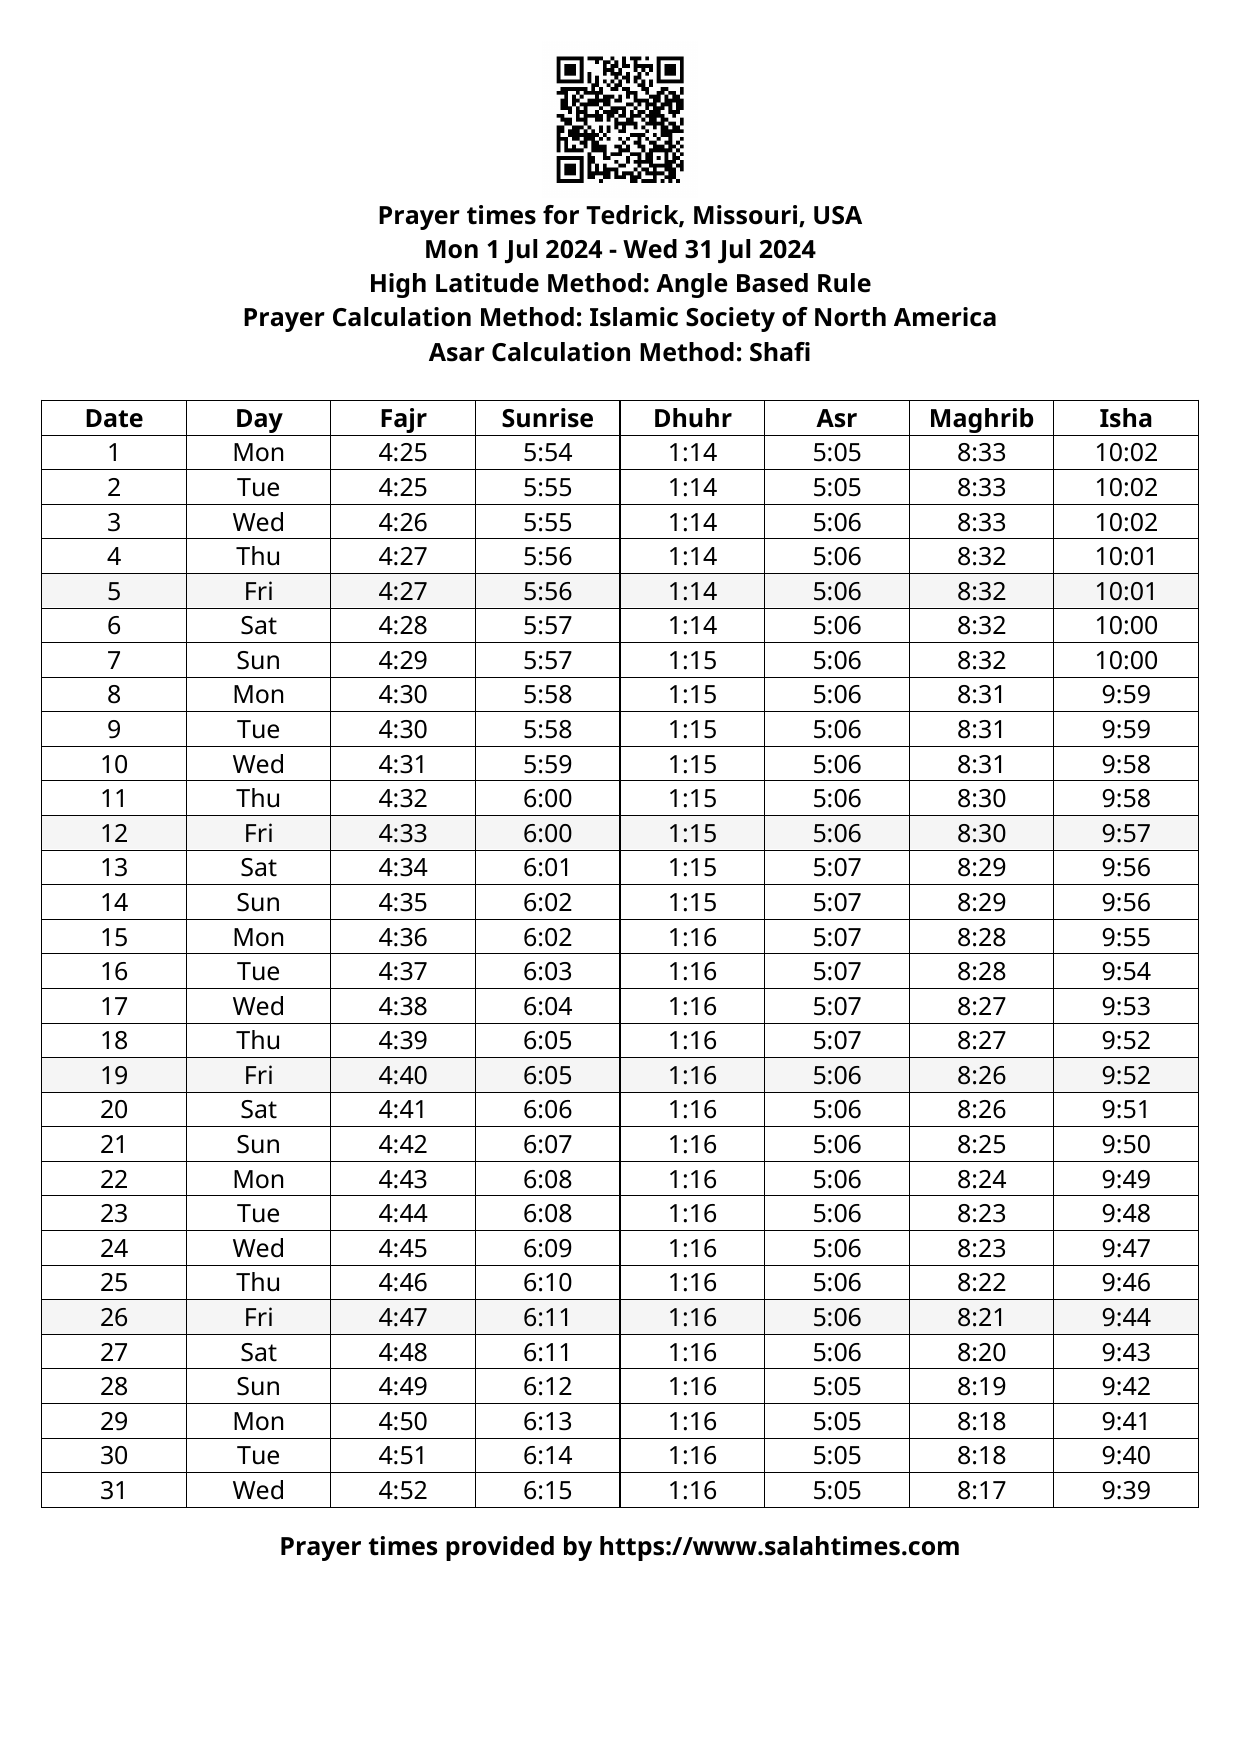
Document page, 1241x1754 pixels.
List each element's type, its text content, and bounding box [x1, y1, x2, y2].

table_cell 4:31 [331, 747, 475, 780]
table_cell 8:23 [910, 1231, 1053, 1264]
table_cell 4:40 [331, 1058, 475, 1092]
table_cell 9:41 [1054, 1404, 1198, 1437]
table_cell 4:44 [331, 1196, 475, 1230]
table_cell 5:05 [765, 436, 909, 469]
table_cell 26 [42, 1300, 186, 1334]
table_cell Sat [187, 609, 330, 642]
table_cell 4:50 [331, 1404, 475, 1437]
table_cell 17 [42, 989, 186, 1022]
table_cell 10:01 [1054, 539, 1198, 573]
table_header Sunrise [476, 401, 619, 434]
table_cell 5:07 [765, 920, 909, 953]
table_cell 5:59 [476, 747, 619, 780]
table_cell 6:09 [476, 1231, 619, 1264]
table_cell 21 [42, 1127, 186, 1161]
table_cell 1:16 [621, 1266, 764, 1299]
table_cell 10 [42, 747, 186, 780]
table_cell 8:33 [910, 505, 1053, 538]
table_cell 15 [42, 920, 186, 953]
table_cell 8:33 [910, 436, 1053, 469]
table_cell 9:40 [1054, 1439, 1198, 1472]
table_cell Mon [187, 1162, 330, 1195]
table_cell 8:20 [910, 1335, 1053, 1368]
table_cell 1:16 [621, 1127, 764, 1161]
table_cell 5:06 [765, 609, 909, 642]
table_cell Wed [187, 505, 330, 538]
table_cell 20 [42, 1093, 186, 1126]
table_cell 9:58 [1054, 781, 1198, 815]
table_cell 5:06 [765, 643, 909, 677]
table_cell 4:37 [331, 954, 475, 988]
table_cell 4:38 [331, 989, 475, 1022]
table_cell 8:32 [910, 574, 1053, 607]
text Prayer times for Tedrick, Missouri, USA [42, 198, 1198, 232]
table_cell 14 [42, 885, 186, 919]
table_cell 1:16 [621, 1024, 764, 1057]
table_cell 4:32 [331, 781, 475, 815]
table_cell 6:15 [476, 1473, 619, 1507]
table_cell 8:22 [910, 1266, 1053, 1299]
table_header Maghrib [910, 401, 1053, 434]
table_cell 1:14 [621, 539, 764, 573]
table_cell 6:07 [476, 1127, 619, 1161]
table_cell 1:16 [621, 1231, 764, 1264]
table_cell 9:47 [1054, 1231, 1198, 1264]
table_cell 9:42 [1054, 1369, 1198, 1403]
table_cell 6:00 [476, 781, 619, 815]
table_cell 10:02 [1054, 470, 1198, 504]
table_cell 9:46 [1054, 1266, 1198, 1299]
table_cell 5:06 [765, 1300, 909, 1334]
table_cell 1:15 [621, 885, 764, 919]
table_cell 13 [42, 851, 186, 884]
table_cell Sun [187, 885, 330, 919]
table_cell 1:16 [621, 1162, 764, 1195]
table_cell 5:06 [765, 1335, 909, 1368]
table_cell 9:57 [1054, 816, 1198, 849]
table_cell 4:27 [331, 539, 475, 573]
table_cell 8:27 [910, 1024, 1053, 1057]
table_cell 5:06 [765, 712, 909, 746]
table_cell 9:39 [1054, 1473, 1198, 1507]
table_cell 1:16 [621, 1473, 764, 1507]
table_cell 1:15 [621, 781, 764, 815]
table_cell Fri [187, 816, 330, 849]
table_cell 4:33 [331, 816, 475, 849]
table_cell 4:48 [331, 1335, 475, 1368]
table_cell 6:00 [476, 816, 619, 849]
table_cell 8:26 [910, 1093, 1053, 1126]
table_cell 8:29 [910, 885, 1053, 919]
table_cell 5:05 [765, 1369, 909, 1403]
table_cell 8:32 [910, 643, 1053, 677]
table_cell Wed [187, 989, 330, 1022]
table_cell Tue [187, 954, 330, 988]
table_cell 24 [42, 1231, 186, 1264]
table_cell Mon [187, 1404, 330, 1437]
table_cell 1:16 [621, 1404, 764, 1437]
table_cell 1:16 [621, 1300, 764, 1334]
table_cell Tue [187, 712, 330, 746]
table_cell 1:16 [621, 989, 764, 1022]
table_cell 4:25 [331, 436, 475, 469]
table_cell 1:15 [621, 712, 764, 746]
table_cell 5:06 [765, 816, 909, 849]
table_cell 6:02 [476, 920, 619, 953]
table_cell Tue [187, 1439, 330, 1472]
table_cell Sat [187, 1335, 330, 1368]
table_cell 9:44 [1054, 1300, 1198, 1334]
table_cell 9:48 [1054, 1196, 1198, 1230]
table_cell 5 [42, 574, 186, 607]
table_cell 1:14 [621, 470, 764, 504]
table_cell Sun [187, 1127, 330, 1161]
table_cell 1:14 [621, 436, 764, 469]
table_cell 5:07 [765, 1024, 909, 1057]
table_cell 4:29 [331, 643, 475, 677]
table_cell 8:25 [910, 1127, 1053, 1161]
table_cell 10:02 [1054, 505, 1198, 538]
text Mon 1 Jul 2024 - Wed 31 Jul 2024 [42, 232, 1198, 266]
table_cell 9:53 [1054, 989, 1198, 1022]
table_cell 5:05 [765, 470, 909, 504]
table_cell 10:02 [1054, 436, 1198, 469]
table_cell 1:15 [621, 643, 764, 677]
table_cell Wed [187, 747, 330, 780]
table_cell 8:23 [910, 1196, 1053, 1230]
table_cell Sun [187, 1369, 330, 1403]
table_cell 5:55 [476, 505, 619, 538]
table_cell 6:06 [476, 1093, 619, 1126]
table_cell 8 [42, 678, 186, 711]
table_cell 4:41 [331, 1093, 475, 1126]
table_cell 23 [42, 1196, 186, 1230]
table_cell 7 [42, 643, 186, 677]
table_cell 9:50 [1054, 1127, 1198, 1161]
table_cell 9:49 [1054, 1162, 1198, 1195]
table_cell 5:07 [765, 989, 909, 1022]
table_cell 9:52 [1054, 1058, 1198, 1092]
table_cell Sun [187, 643, 330, 677]
table_cell 5:56 [476, 574, 619, 607]
table_cell 4:42 [331, 1127, 475, 1161]
table_cell 5:06 [765, 1127, 909, 1161]
table_cell 5:57 [476, 609, 619, 642]
table_header Asr [765, 401, 909, 434]
table_cell 10:00 [1054, 609, 1198, 642]
table_cell 25 [42, 1266, 186, 1299]
table_cell 8:24 [910, 1162, 1053, 1195]
table_cell 6:11 [476, 1300, 619, 1334]
table_cell 9:51 [1054, 1093, 1198, 1126]
table_cell 27 [42, 1335, 186, 1368]
table_cell 1:16 [621, 1196, 764, 1230]
table_cell 5:57 [476, 643, 619, 677]
table_cell 9:58 [1054, 747, 1198, 780]
table_cell Mon [187, 678, 330, 711]
table_cell 5:05 [765, 1404, 909, 1437]
table_cell 6:12 [476, 1369, 619, 1403]
table_cell 4:36 [331, 920, 475, 953]
table_cell Mon [187, 436, 330, 469]
table_cell 29 [42, 1404, 186, 1437]
table_cell 3 [42, 505, 186, 538]
table_cell 10:00 [1054, 643, 1198, 677]
table_cell 5:06 [765, 747, 909, 780]
table_cell 1:16 [621, 1369, 764, 1403]
table_cell 8:28 [910, 954, 1053, 988]
table_cell 8:27 [910, 989, 1053, 1022]
table_header Isha [1054, 401, 1198, 434]
table_cell 4:25 [331, 470, 475, 504]
table_cell 9:55 [1054, 920, 1198, 953]
table_cell 4:52 [331, 1473, 475, 1507]
table_cell 1:15 [621, 816, 764, 849]
table_cell 5:06 [765, 1162, 909, 1195]
table_cell 1:16 [621, 1335, 764, 1368]
table_cell 1:15 [621, 747, 764, 780]
table_cell Sat [187, 1093, 330, 1126]
table_cell 6:02 [476, 885, 619, 919]
table_cell Fri [187, 574, 330, 607]
table_cell Tue [187, 1196, 330, 1230]
table_cell 5:07 [765, 885, 909, 919]
table_cell 1 [42, 436, 186, 469]
text Prayer Calculation Method: Islamic Society of North America [42, 300, 1198, 334]
table_cell 30 [42, 1439, 186, 1472]
table_cell Thu [187, 1266, 330, 1299]
table_cell 5:06 [765, 574, 909, 607]
table_cell Wed [187, 1231, 330, 1264]
table_cell 8:31 [910, 712, 1053, 746]
table_cell 1:15 [621, 851, 764, 884]
table_cell 8:21 [910, 1300, 1053, 1334]
table_cell 8:30 [910, 816, 1053, 849]
table_cell 5:58 [476, 678, 619, 711]
table_cell 1:16 [621, 1093, 764, 1126]
table_cell 5:06 [765, 1093, 909, 1126]
picture [542, 41, 699, 198]
table_cell 8:32 [910, 539, 1053, 573]
table_cell 5:05 [765, 1473, 909, 1507]
table_cell 2 [42, 470, 186, 504]
table_cell Tue [187, 470, 330, 504]
table_cell 5:58 [476, 712, 619, 746]
table_cell 9:56 [1054, 885, 1198, 919]
table_cell 8:19 [910, 1369, 1053, 1403]
table_cell 4:45 [331, 1231, 475, 1264]
table_cell 1:16 [621, 920, 764, 953]
table_cell 6:03 [476, 954, 619, 988]
table_cell 9:52 [1054, 1024, 1198, 1057]
table_cell 9:54 [1054, 954, 1198, 988]
table_cell 8:28 [910, 920, 1053, 953]
table_cell 5:56 [476, 539, 619, 573]
table_cell 6:01 [476, 851, 619, 884]
text Prayer times provided by https://www.salahtimes.com [42, 1528, 1198, 1563]
table_cell 6 [42, 609, 186, 642]
table_cell 5:07 [765, 954, 909, 988]
table_cell 4:46 [331, 1266, 475, 1299]
table_cell 8:33 [910, 470, 1053, 504]
table_cell 4:51 [331, 1439, 475, 1472]
table_cell Thu [187, 539, 330, 573]
table_cell 8:29 [910, 851, 1053, 884]
table_cell 4:49 [331, 1369, 475, 1403]
table_cell 4:43 [331, 1162, 475, 1195]
table_cell 8:18 [910, 1439, 1053, 1472]
table_cell Fri [187, 1300, 330, 1334]
table_cell 10:01 [1054, 574, 1198, 607]
table_cell 6:05 [476, 1024, 619, 1057]
table_cell 22 [42, 1162, 186, 1195]
table_cell 4:39 [331, 1024, 475, 1057]
table_cell 8:17 [910, 1473, 1053, 1507]
table_cell 5:06 [765, 505, 909, 538]
table_cell 28 [42, 1369, 186, 1403]
table_cell 4 [42, 539, 186, 573]
table_cell 6:13 [476, 1404, 619, 1437]
table_cell 5:06 [765, 781, 909, 815]
table_cell 8:31 [910, 678, 1053, 711]
table_cell 5:07 [765, 851, 909, 884]
table_cell 1:14 [621, 574, 764, 607]
table_cell 1:14 [621, 609, 764, 642]
table_cell 1:16 [621, 1058, 764, 1092]
table_cell 4:47 [331, 1300, 475, 1334]
table_cell 5:06 [765, 1058, 909, 1092]
table_cell 9:43 [1054, 1335, 1198, 1368]
table_cell 5:55 [476, 470, 619, 504]
table_cell 18 [42, 1024, 186, 1057]
table_header Fajr [331, 401, 475, 434]
table_cell 4:26 [331, 505, 475, 538]
table_cell 6:04 [476, 989, 619, 1022]
table_cell 5:06 [765, 678, 909, 711]
table_cell 8:31 [910, 747, 1053, 780]
table_cell 11 [42, 781, 186, 815]
table_cell 4:35 [331, 885, 475, 919]
table_cell 19 [42, 1058, 186, 1092]
table_cell 8:18 [910, 1404, 1053, 1437]
table_cell 9 [42, 712, 186, 746]
table_cell 8:30 [910, 781, 1053, 815]
table_cell Wed [187, 1473, 330, 1507]
table_cell Thu [187, 1024, 330, 1057]
table_cell 5:54 [476, 436, 619, 469]
table_cell 16 [42, 954, 186, 988]
table_cell 6:08 [476, 1196, 619, 1230]
table_cell 4:30 [331, 712, 475, 746]
table_cell 6:10 [476, 1266, 619, 1299]
table_cell Sat [187, 851, 330, 884]
table_cell 1:14 [621, 505, 764, 538]
table_cell Fri [187, 1058, 330, 1092]
table_cell Thu [187, 781, 330, 815]
table_cell 6:11 [476, 1335, 619, 1368]
table_header Date [42, 401, 186, 434]
text High Latitude Method: Angle Based Rule [42, 266, 1198, 300]
table_cell 4:30 [331, 678, 475, 711]
table_cell 1:16 [621, 1439, 764, 1472]
table_cell 8:26 [910, 1058, 1053, 1092]
table_cell 6:05 [476, 1058, 619, 1092]
table_cell Mon [187, 920, 330, 953]
table_cell 8:32 [910, 609, 1053, 642]
table_cell 9:59 [1054, 712, 1198, 746]
table_cell 1:15 [621, 678, 764, 711]
table_cell 5:05 [765, 1439, 909, 1472]
table_cell 12 [42, 816, 186, 849]
table_cell 5:06 [765, 1231, 909, 1264]
table_header Dhuhr [621, 401, 764, 434]
table_cell 9:56 [1054, 851, 1198, 884]
text Asar Calculation Method: Shafi [42, 334, 1198, 368]
table_cell 6:08 [476, 1162, 619, 1195]
table_cell 6:14 [476, 1439, 619, 1472]
table_cell 5:06 [765, 1266, 909, 1299]
table_cell 5:06 [765, 1196, 909, 1230]
table_cell 4:28 [331, 609, 475, 642]
table_cell 5:06 [765, 539, 909, 573]
table_cell 4:27 [331, 574, 475, 607]
table_cell 9:59 [1054, 678, 1198, 711]
table_header Day [187, 401, 330, 434]
table_cell 4:34 [331, 851, 475, 884]
table_cell 31 [42, 1473, 186, 1507]
table_cell 1:16 [621, 954, 764, 988]
